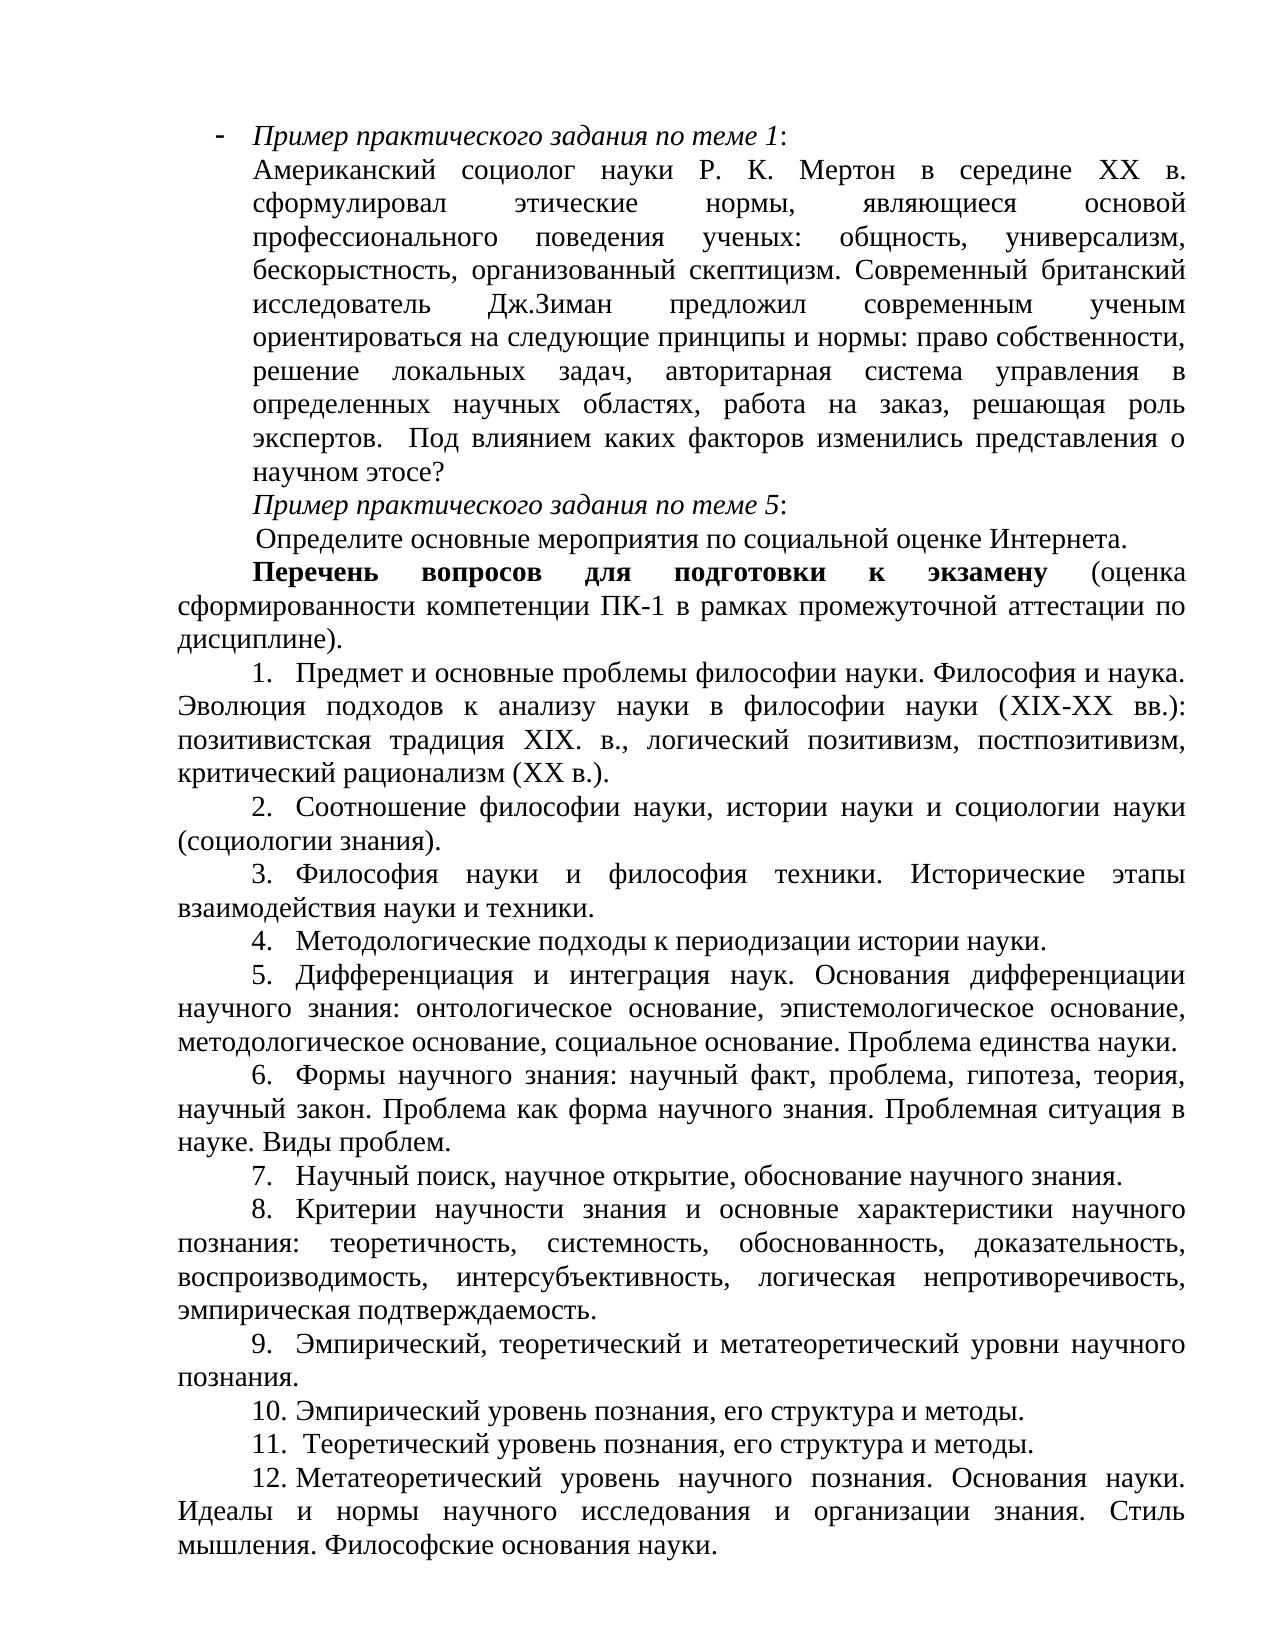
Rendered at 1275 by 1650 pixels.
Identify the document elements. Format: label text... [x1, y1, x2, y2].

list Дифференциация и интеграция наук. Основания дифференциации научного знания: онтологическое основание, эпистемологическое основание, методологическое основание, социальное основание. Проблема единства науки. [177, 957, 1186, 1057]
list Методологические подходы к периодизации истории науки. [177, 923, 1186, 957]
list Эмпирический уровень познания, его структура и методы. [177, 1393, 1186, 1426]
list Критерии научности знания и основные характеристики научного познания: теоретичность, системность, обоснованность, доказательность, воспроизводимость, интерсубъективность, логическая непротиворечивость, эмпирическая подтверждаемость. [177, 1192, 1186, 1326]
list Метатеоретический уровень научного познания. Основания науки. Идеалы и нормы научного исследования и организации знания. Стиль мышления. Философские основания науки. [177, 1460, 1186, 1561]
list Пример практического задания по теме 5: [252, 487, 1186, 521]
text Определите основные мероприятия по социальной оценке Интернета. [177, 521, 1186, 554]
list Эмпирический, теоретический и метатеоретический уровни научного познания. [177, 1326, 1186, 1393]
list Философия науки и философия техники. Исторические этапы взаимодействия науки и техники. [177, 856, 1186, 923]
text Американский социолог науки Р. К. Мертон в середине XX в. сформулировал этические нормы, являющиеся основой профессионального поведения ученых: общность, универсализм, бескорыстность, организованный скептицизм. Современный британский исследователь Дж.Зиман предложил современным ученым ориентироваться на следующие принципы и нормы: право собственности, решение локальных задач, авторитарная система управления в определенных научных областях, работа на заказ, решающая роль экспертов. Под влиянием каких факторов изменились представления о научном этосе? [252, 152, 1186, 487]
list Теоретический уровень познания, его структура и методы. [177, 1426, 1186, 1460]
list Научный поиск, научное открытие, обоснование научного знания. [177, 1158, 1186, 1192]
list Пример практического задания по теме 1: [215, 118, 1186, 152]
list Формы научного знания: научный факт, проблема, гипотеза, теория, научный закон. Проблема как форма научного знания. Проблемная ситуация в науке. Виды проблем. [177, 1057, 1186, 1158]
text Перечень вопросов для подготовки к экзамену (оценка сформированности компетенции ПК-1 в рамках промежуточной аттестации по дисциплине). [177, 554, 1186, 655]
list Предмет и основные проблемы философии науки. Философия и наука. Эволюция подходов к анализу науки в философии науки (XIX-XX вв.): позитивистская традиция XIX. в., логический позитивизм, постпозитивизм, критический рационализм (XX в.). [177, 655, 1186, 789]
list Соотношение философии науки, истории науки и социологии науки (социологии знания). [177, 789, 1186, 856]
